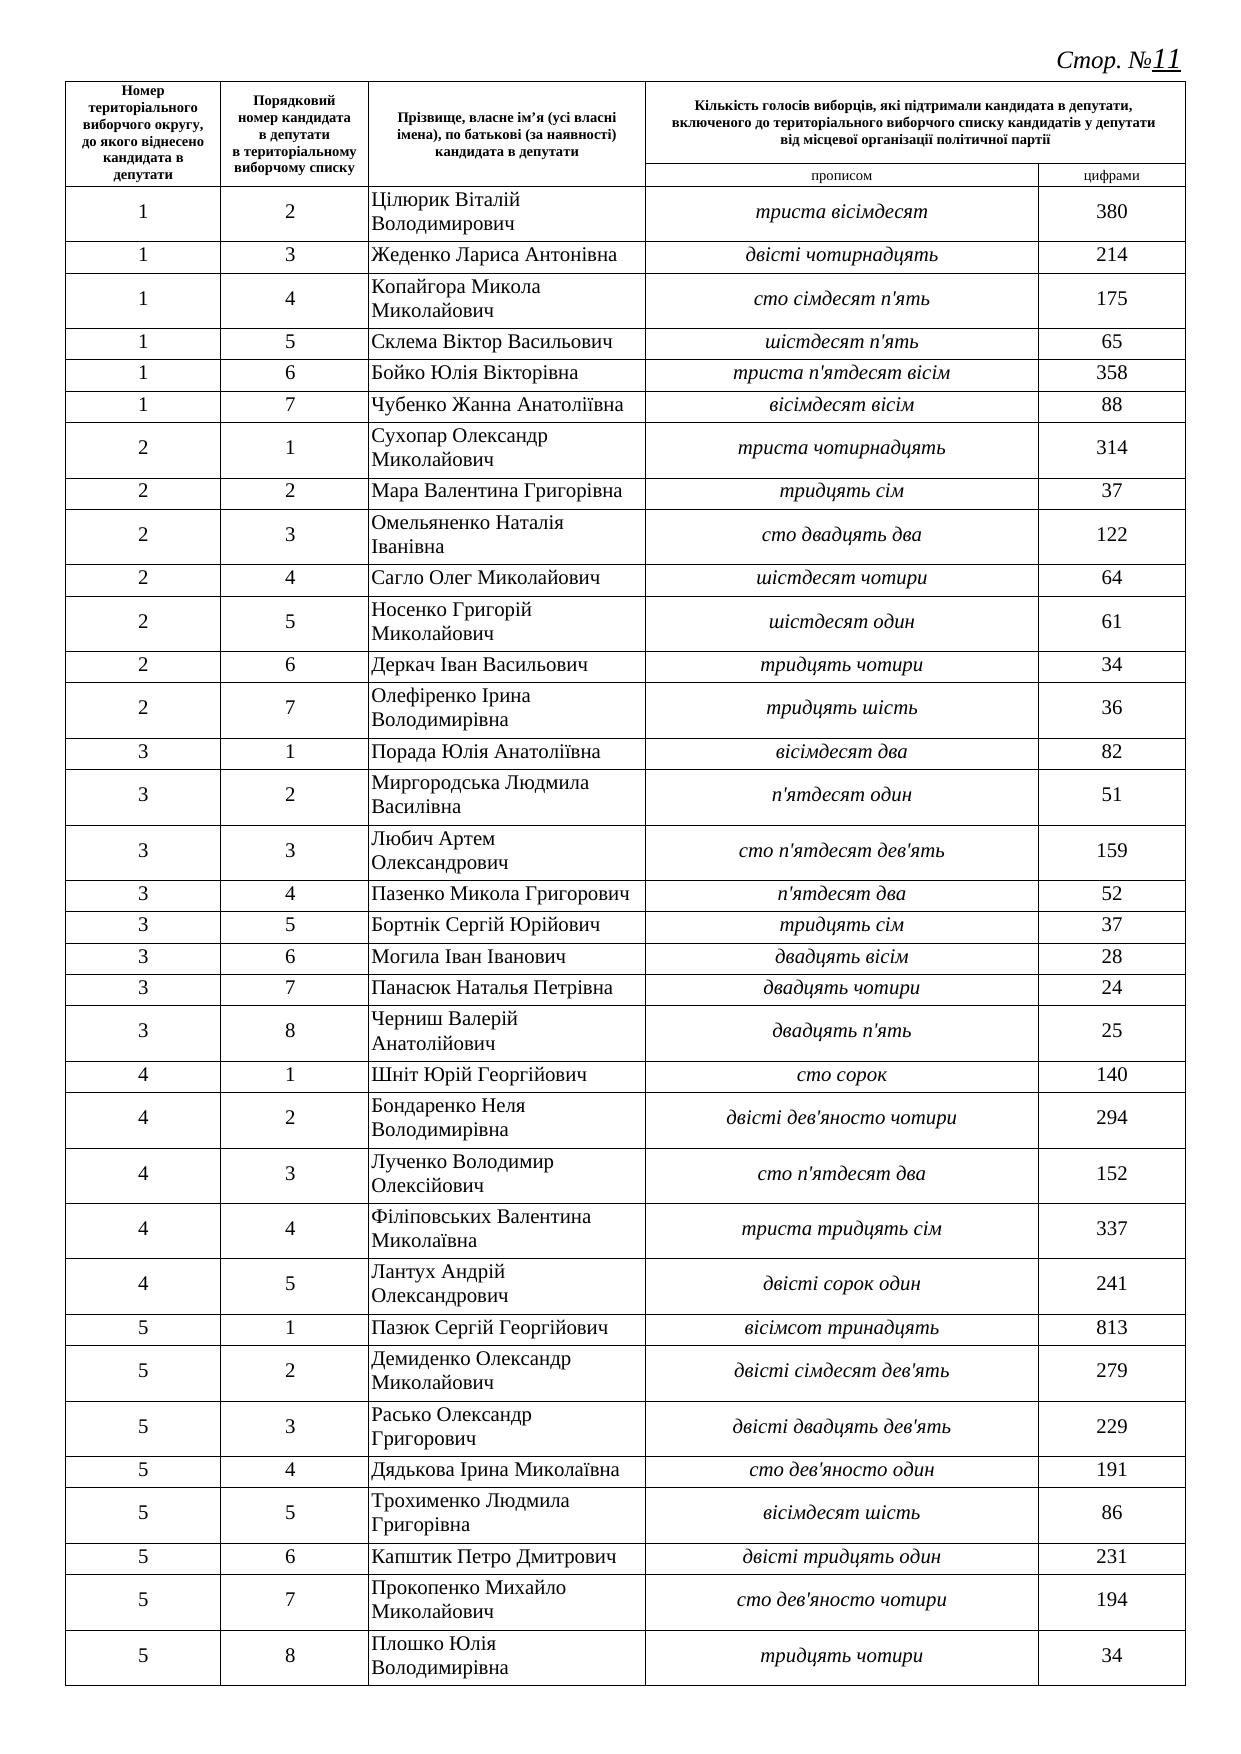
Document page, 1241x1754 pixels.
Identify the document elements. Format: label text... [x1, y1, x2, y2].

table_cell 4 [221, 274, 368, 328]
table_cell 314 [1039, 423, 1185, 477]
table_cell вісімдесят вісім [646, 392, 1038, 422]
table_cell 4 [66, 1259, 220, 1314]
table_header Кількість голосів виборців, які підтримали кандидата в депутати, включеного до територіального виборчого списку кандидатів у депутати від місцевої організації політичної партії [646, 82, 1185, 163]
table_header Порядковий номер кандидата в депутати в територіальному виборчому списку [221, 82, 368, 186]
table_cell Склема Віктор Васильович [369, 329, 645, 359]
table_cell 3 [221, 826, 368, 880]
table_cell 2 [66, 683, 220, 738]
table_cell 5 [221, 329, 368, 359]
table_cell 6 [221, 360, 368, 391]
table_cell 2 [66, 652, 220, 682]
table_cell 1 [66, 242, 220, 272]
table_cell Носенко Григорій Миколайович [369, 597, 645, 651]
table_cell двісті дев'яносто чотири [646, 1093, 1038, 1147]
table_cell 5 [66, 1346, 220, 1401]
table_cell 140 [1039, 1062, 1185, 1092]
table_cell 1 [221, 739, 368, 769]
table_cell сто дев'яносто чотири [646, 1575, 1038, 1629]
table_cell двісті двадцять дев'ять [646, 1402, 1038, 1456]
table_cell Деркач Іван Васильович [369, 652, 645, 682]
table_cell 3 [66, 944, 220, 974]
table_cell 28 [1039, 944, 1185, 974]
table_cell Чубенко Жанна Анатоліївна [369, 392, 645, 422]
table_cell прописом [646, 164, 1038, 186]
table_cell двадцять чотири [646, 975, 1038, 1005]
table_cell Прокопенко Михайло Миколайович [369, 1575, 645, 1629]
table_cell 3 [66, 975, 220, 1005]
table_cell п'ятдесят один [646, 770, 1038, 824]
table_cell 7 [221, 683, 368, 738]
table_cell тридцять чотири [646, 652, 1038, 682]
table_cell 159 [1039, 826, 1185, 880]
table_cell 3 [221, 510, 368, 564]
table_cell 2 [221, 1346, 368, 1401]
table_cell 122 [1039, 510, 1185, 564]
table_cell 24 [1039, 975, 1185, 1005]
table_cell 294 [1039, 1093, 1185, 1147]
table_cell 5 [66, 1631, 220, 1685]
table_cell 36 [1039, 683, 1185, 738]
table_cell Бондаренко Неля Володимирівна [369, 1093, 645, 1147]
table_cell Порада Юлія Анатоліївна [369, 739, 645, 769]
table_cell 279 [1039, 1346, 1185, 1401]
table_cell 5 [66, 1315, 220, 1345]
table_cell вісімсот тринадцять [646, 1315, 1038, 1345]
table_cell 1 [66, 187, 220, 241]
table_cell двадцять вісім [646, 944, 1038, 974]
table_cell 229 [1039, 1402, 1185, 1456]
table_cell триста тридцять сім [646, 1204, 1038, 1258]
table_cell 6 [221, 652, 368, 682]
table_cell 37 [1039, 479, 1185, 509]
table_cell Жеденко Лариса Антонівна [369, 242, 645, 272]
table_cell 194 [1039, 1575, 1185, 1629]
table_cell Лученко Володимир Олексійович [369, 1149, 645, 1203]
table_cell тридцять чотири [646, 1631, 1038, 1685]
table_cell 25 [1039, 1006, 1185, 1061]
table_cell вісімдесят шість [646, 1488, 1038, 1543]
table_cell 380 [1039, 187, 1185, 241]
table_cell 4 [221, 565, 368, 596]
table_cell 5 [221, 912, 368, 943]
table_cell 1 [221, 1062, 368, 1092]
table_cell Расько Олександр Григорович [369, 1402, 645, 1456]
table_cell Сагло Олег Миколайович [369, 565, 645, 596]
table_cell Копайгора Микола Миколайович [369, 274, 645, 328]
table_cell 3 [66, 826, 220, 880]
table_cell Пазенко Микола Григорович [369, 881, 645, 911]
table_cell 241 [1039, 1259, 1185, 1314]
table_cell 3 [66, 881, 220, 911]
table_cell вісімдесят два [646, 739, 1038, 769]
table_cell тридцять сім [646, 479, 1038, 509]
table_cell сто дев'яносто один [646, 1457, 1038, 1487]
table_cell 88 [1039, 392, 1185, 422]
table_cell 2 [66, 423, 220, 477]
table_cell 3 [66, 770, 220, 824]
table_cell 2 [221, 770, 368, 824]
table_cell Мара Валентина Григорівна [369, 479, 645, 509]
table_cell 51 [1039, 770, 1185, 824]
table_cell 2 [66, 510, 220, 564]
table_cell 7 [221, 1575, 368, 1629]
table_cell Сухопар Олександр Миколайович [369, 423, 645, 477]
table_cell 2 [66, 597, 220, 651]
table_cell 813 [1039, 1315, 1185, 1345]
table_cell 52 [1039, 881, 1185, 911]
table_cell 65 [1039, 329, 1185, 359]
table_cell Трохименко Людмила Григорівна [369, 1488, 645, 1543]
table_cell 3 [66, 739, 220, 769]
table_cell 214 [1039, 242, 1185, 272]
table_cell триста чотирнадцять [646, 423, 1038, 477]
table_cell 5 [66, 1575, 220, 1629]
table_cell Омельяненко Наталія Іванівна [369, 510, 645, 564]
table_cell 5 [221, 597, 368, 651]
table_cell 2 [221, 187, 368, 241]
table_cell 3 [66, 912, 220, 943]
table_cell 86 [1039, 1488, 1185, 1543]
table_cell 64 [1039, 565, 1185, 596]
table_cell тридцять шість [646, 683, 1038, 738]
table_cell двісті тридцять один [646, 1544, 1038, 1574]
table_cell 1 [66, 274, 220, 328]
table_cell 175 [1039, 274, 1185, 328]
table_cell тридцять сім [646, 912, 1038, 943]
table_cell сто сорок [646, 1062, 1038, 1092]
table_cell 191 [1039, 1457, 1185, 1487]
table_cell Філіповських Валентина Миколаївна [369, 1204, 645, 1258]
table_cell 3 [221, 1402, 368, 1456]
table_cell Цілюрик Віталій Володимирович [369, 187, 645, 241]
table_cell Дядькова Ірина Миколаївна [369, 1457, 645, 1487]
table_cell 4 [221, 881, 368, 911]
table_cell Любич Артем Олександрович [369, 826, 645, 880]
table_cell двадцять п'ять [646, 1006, 1038, 1061]
table_cell 5 [66, 1488, 220, 1543]
table_cell шістдесят чотири [646, 565, 1038, 596]
table_cell 8 [221, 1631, 368, 1685]
table_cell 337 [1039, 1204, 1185, 1258]
table_cell 231 [1039, 1544, 1185, 1574]
table_cell 8 [221, 1006, 368, 1061]
table_cell 5 [221, 1488, 368, 1543]
table_cell Пазюк Сергій Георгійович [369, 1315, 645, 1345]
table_cell 5 [221, 1259, 368, 1314]
table_cell сто сімдесят п'ять [646, 274, 1038, 328]
table_cell триста п'ятдесят вісім [646, 360, 1038, 391]
table_cell 7 [221, 975, 368, 1005]
table_cell 3 [66, 1006, 220, 1061]
table_cell 34 [1039, 652, 1185, 682]
table_cell Лантух Андрій Олександрович [369, 1259, 645, 1314]
table_cell Бортнік Сергій Юрійович [369, 912, 645, 943]
table_cell Демиденко Олександр Миколайович [369, 1346, 645, 1401]
table_cell Миргородська Людмила Василівна [369, 770, 645, 824]
table_cell двісті сорок один [646, 1259, 1038, 1314]
table_cell Капштик Петро Дмитрович [369, 1544, 645, 1574]
table_cell шістдесят п'ять [646, 329, 1038, 359]
table_cell Черниш Валерій Анатолійович [369, 1006, 645, 1061]
table_cell 6 [221, 1544, 368, 1574]
table_cell п'ятдесят два [646, 881, 1038, 911]
table_cell 152 [1039, 1149, 1185, 1203]
table_cell 1 [66, 392, 220, 422]
table_cell 61 [1039, 597, 1185, 651]
table_cell 6 [221, 944, 368, 974]
table_cell 4 [66, 1093, 220, 1147]
table_cell 4 [66, 1204, 220, 1258]
table_cell 2 [221, 479, 368, 509]
table_cell 5 [66, 1402, 220, 1456]
table_cell 5 [66, 1544, 220, 1574]
table_cell 1 [221, 423, 368, 477]
table_cell сто двадцять два [646, 510, 1038, 564]
table_cell 7 [221, 392, 368, 422]
table_cell Плошко Юлія Володимирівна [369, 1631, 645, 1685]
table_cell 3 [221, 1149, 368, 1203]
table_cell 3 [221, 242, 368, 272]
table_cell 1 [66, 360, 220, 391]
table_cell 1 [66, 329, 220, 359]
table_cell сто п'ятдесят дев'ять [646, 826, 1038, 880]
table_cell 358 [1039, 360, 1185, 391]
table_cell 1 [221, 1315, 368, 1345]
table_cell двісті сімдесят дев'ять [646, 1346, 1038, 1401]
table_cell цифрами [1039, 164, 1185, 186]
table_cell Шніт Юрій Георгійович [369, 1062, 645, 1092]
table_cell 4 [66, 1062, 220, 1092]
table_cell 2 [66, 565, 220, 596]
table_cell 4 [66, 1149, 220, 1203]
table_header Прізвище, власне ім’я (усі власні імена), по батькові (за наявності) кандидата в депутати [369, 82, 645, 186]
table_cell 82 [1039, 739, 1185, 769]
table_cell шістдесят один [646, 597, 1038, 651]
table_cell 37 [1039, 912, 1185, 943]
table_cell Бойко Юлія Вікторівна [369, 360, 645, 391]
table_cell 5 [66, 1457, 220, 1487]
table_cell 4 [221, 1457, 368, 1487]
table_header Номер територіального виборчого округу, до якого віднесено кандидата в депутати [66, 82, 220, 186]
table_cell триста вісімдесят [646, 187, 1038, 241]
table_cell Олефіренко Ірина Володимирівна [369, 683, 645, 738]
table_cell сто п'ятдесят два [646, 1149, 1038, 1203]
table_cell 2 [66, 479, 220, 509]
table_cell 4 [221, 1204, 368, 1258]
table_cell двісті чотирнадцять [646, 242, 1038, 272]
table_cell Могила Іван Іванович [369, 944, 645, 974]
table_cell 2 [221, 1093, 368, 1147]
table_cell Панасюк Наталья Петрівна [369, 975, 645, 1005]
table_cell 34 [1039, 1631, 1185, 1685]
